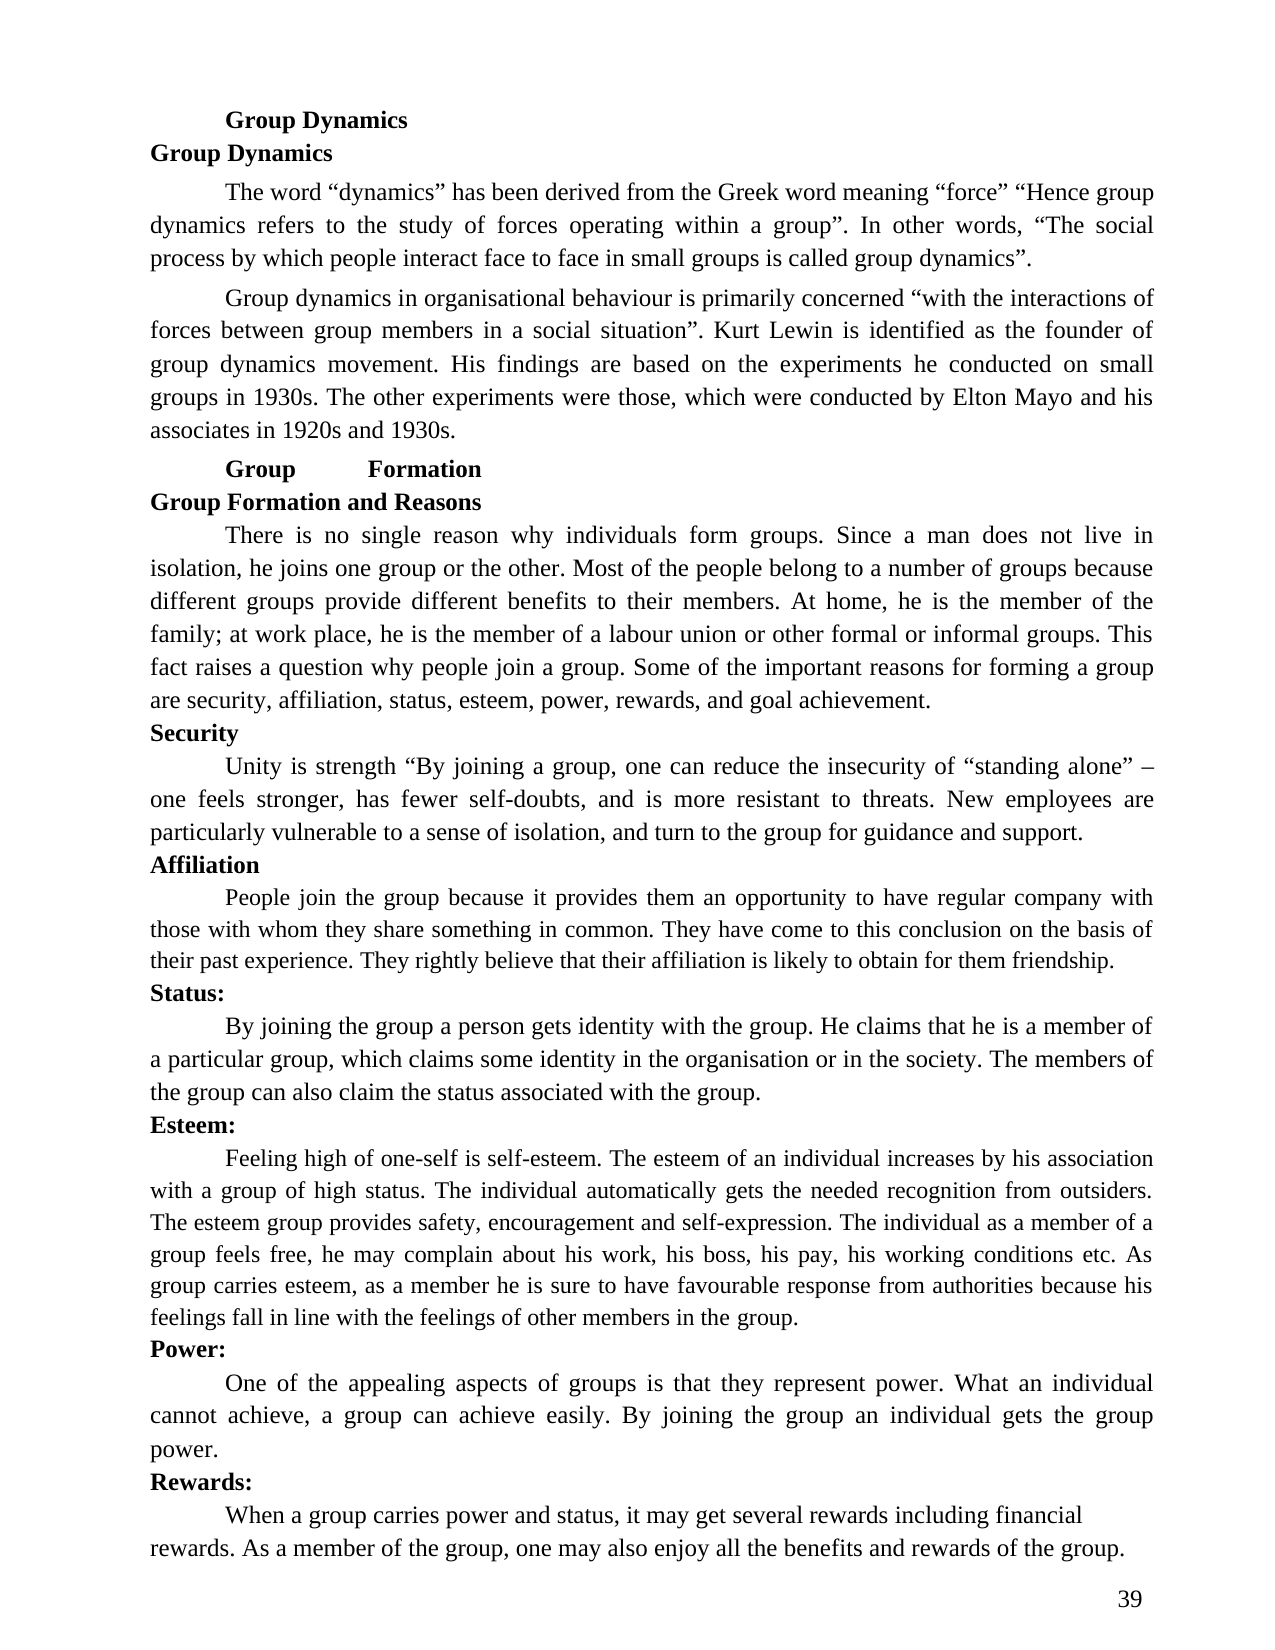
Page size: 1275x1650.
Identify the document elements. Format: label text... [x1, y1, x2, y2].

text The word “dynamics” has been derived from the Greek word meaning “force” “Hence group dynamics refers to the study of forces operating within a group”. In other words, “The social process by which people interact face to face in small groups is called group dynamics”. [150, 177, 1155, 272]
text One of the appealing aspects of groups is that they represent power. What an individual cannot achieve, a group can achieve easily. By joining the group an individual gets the group power. [150, 1368, 1156, 1462]
text Feeling high of one-self is self-esteem. The esteem of an individual increases by his association with a group of high status. The individual automatically gets the needed recognition from outsiders. The esteem group provides safety, encouragement and self-expression. The individual as a member of a group feels free, he may complain about his work, his boss, his pay, his working conditions etc. As group carries esteem, as a member he is sure to have favourable response from authorities because his feelings fall in line with the feelings of other members in the group. [150, 1143, 1155, 1331]
subtitle Group Dynamics Group Dynamics [150, 105, 408, 167]
subtitle Esteem: [150, 1110, 1196, 1139]
text By joining the group a person gets identity with the group. He claims that he is a member of a particular group, which claims some identity in the organisation or in the society. The members of the group can also claim the status associated with the group. [150, 1011, 1155, 1106]
text There is no single reason why individuals form groups. Since a man does not live in isolation, he joins one group or the other. Most of the people belong to a number of groups because different groups provide different benefits to their members. At home, he is the member of the family; at work place, he is the member of a labour union or other formal or informal groups. This fact raises a question why people join a group. Some of the important reasons for forming a group are security, affiliation, status, esteem, power, rewards, and goal achievement. [150, 520, 1155, 714]
text Unity is strength “By joining a group, one can reduce the insecurity of “standing alone” – one feels stronger, has fewer self-doubts, and is more resistant to threats. New employees are particularly vulnerable to a sense of isolation, and turn to the group for guidance and support. [150, 751, 1155, 846]
text People join the group because it provides them an opportunity to have regular company with those with whom they share something in common. They have come to this conclusion on the basis of their past experience. They rightly believe that their affiliation is likely to obtain for them friendship. [150, 883, 1155, 974]
subtitle Affiliation [150, 850, 1196, 879]
subtitle Status: [150, 978, 1196, 1007]
subtitle Power: [150, 1334, 1196, 1363]
subtitle Group Formation Group Formation and Reasons [150, 454, 482, 516]
subtitle Security [150, 718, 1196, 747]
text When a group carries power and status, it may get several rewards including financial rewards. As a member of the group, one may also enjoy all the benefits and rewards of the group. [150, 1500, 1155, 1562]
text Group dynamics in organisational behaviour is primarily concerned “with the interactions of forces between group members in a social situation”. Kurt Lewin is identified as the founder of group dynamics movement. His findings are based on the experiments he conducted on small groups in 1930s. The other experiments were those, which were conducted by Elton Mayo and his associates in 1920s and 1930s. [150, 283, 1155, 443]
subtitle Rewards: [150, 1467, 1196, 1495]
